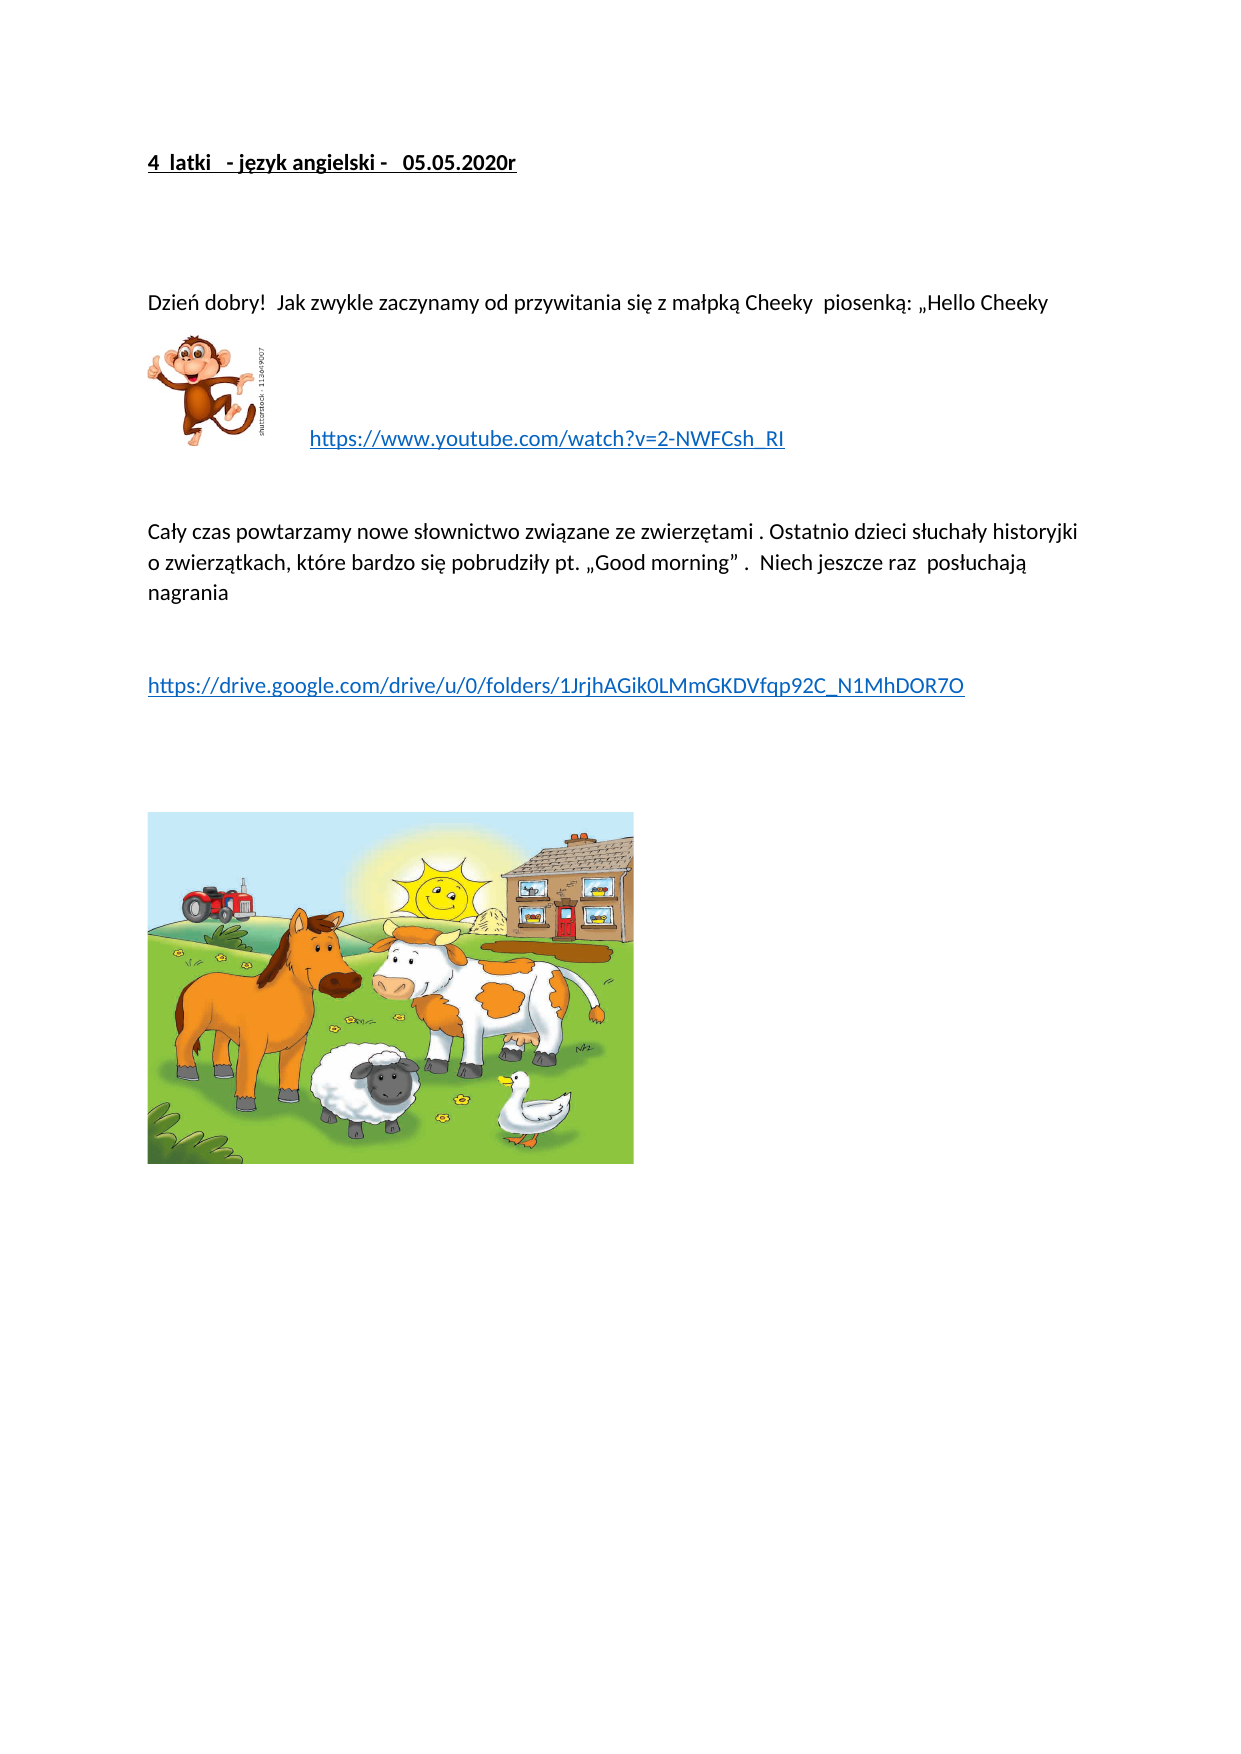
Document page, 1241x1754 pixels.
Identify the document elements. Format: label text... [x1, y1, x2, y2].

text https://www.youtube.com/watch?v=2-NWFCsh_RI [148, 335, 1093, 452]
text Dzień dobry! Jak zwykle zaczynamy od przywitania się z małpką Cheeky piosenką: „Hello Cheeky [148, 288, 1093, 316]
text https://drive.google.com/drive/u/0/folders/1JrjhAGik0LMmGKDVfqp92C_N1MhDOR7O [148, 672, 1093, 700]
text Cały czas powtarzamy nowe słownictwo związane ze zwierzętami . Ostatnio dzieci słuchały historyjki o zwierzątkach, które bardzo się pobrudziły pt. „Good morning” . Niech jeszcze raz posłuchają nagrania [148, 517, 1093, 606]
text 4 latki - język angielski - 05.05.2020r [148, 148, 1093, 176]
picture [147, 335, 268, 446]
